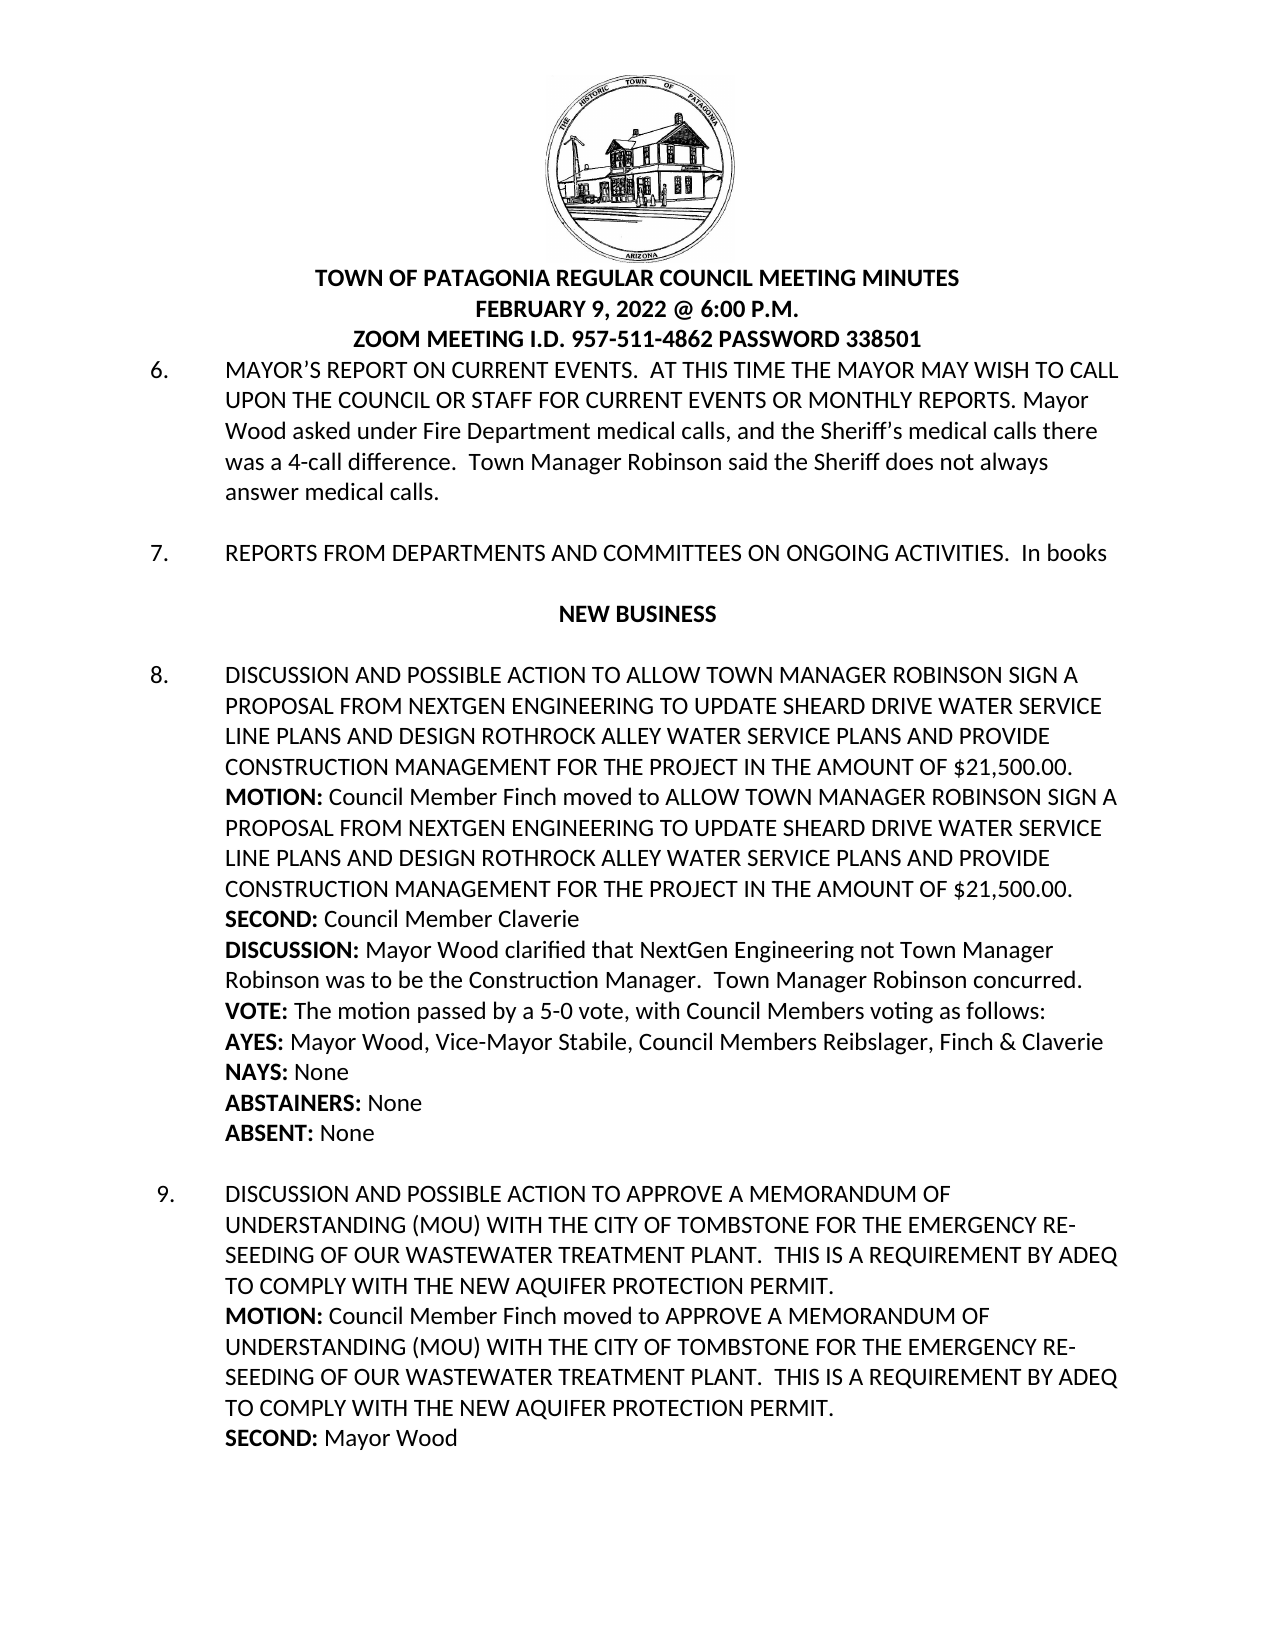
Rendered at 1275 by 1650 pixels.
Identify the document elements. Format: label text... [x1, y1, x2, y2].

text ABSTAINERS: None [225, 1087, 1125, 1117]
text SECOND: Mayor Wood [150, 1422, 1125, 1453]
text 9. DISCUSSION AND POSSIBLE ACTION TO APPROVE A MEMORANDUM OF UNDERSTANDING (MOU) WITH THE CITY OF TOMBSTONE FOR THE EMERGENCY RE-SEEDING OF OUR WASTEWATER TREATMENT PLANT. THIS IS A REQUIREMENT BY ADEQ TO COMPLY WITH THE NEW AQUIFER PROTECTION PERMIT. [156, 1178, 1125, 1300]
text AYES: Mayor Wood, Vice-Mayor Stabile, Council Members Reibslager, Finch & Claverie [225, 1026, 1125, 1056]
picture [545, 75, 735, 263]
text MOTION: Council Member Finch moved to ALLOW TOWN MANAGER ROBINSON SIGN A PROPOSAL FROM NEXTGEN ENGINEERING TO UPDATE SHEARD DRIVE WATER SERVICE LINE PLANS AND DESIGN ROTHROCK ALLEY WATER SERVICE PLANS AND PROVIDE CONSTRUCTION MANAGEMENT FOR THE PROJECT IN THE AMOUNT OF $21,500.00. [225, 781, 1125, 903]
text NEW BUSINESS [150, 598, 1125, 629]
text DISCUSSION: Mayor Wood clarified that NextGen Engineering not Town Manager Robinson was to be the Construction Manager. Town Manager Robinson concurred. [225, 934, 1125, 995]
text NAYS: None [225, 1056, 1125, 1087]
text VOTE: The motion passed by a 5-0 vote, with Council Members voting as follows: [225, 995, 1125, 1026]
text ABSENT: None [225, 1117, 1125, 1148]
text SECOND: Council Member Claverie [150, 903, 1125, 934]
text MOTION: Council Member Finch moved to APPROVE A MEMORANDUM OF UNDERSTANDING (MOU) WITH THE CITY OF TOMBSTONE FOR THE EMERGENCY RE-SEEDING OF OUR WASTEWATER TREATMENT PLANT. THIS IS A REQUIREMENT BY ADEQ TO COMPLY WITH THE NEW AQUIFER PROTECTION PERMIT. [225, 1300, 1125, 1422]
text 8. DISCUSSION AND POSSIBLE ACTION TO ALLOW TOWN MANAGER ROBINSON SIGN A PROPOSAL FROM NEXTGEN ENGINEERING TO UPDATE SHEARD DRIVE WATER SERVICE LINE PLANS AND DESIGN ROTHROCK ALLEY WATER SERVICE PLANS AND PROVIDE CONSTRUCTION MANAGEMENT FOR THE PROJECT IN THE AMOUNT OF $21,500.00. [150, 659, 1125, 781]
text 7. REPORTS FROM DEPARTMENTS AND COMMITTEES ON ONGOING ACTIVITIES. In books [150, 537, 1125, 568]
text 6. MAYOR’S REPORT ON CURRENT EVENTS. AT THIS TIME THE MAYOR MAY WISH TO CALL UPON THE COUNCIL OR STAFF FOR CURRENT EVENTS OR MONTHLY REPORTS. Mayor Wood asked under Fire Department medical calls, and the Sheriff’s medical calls there was a 4-call difference. Town Manager Robinson said the Sheriff does not always answer medical calls. [150, 354, 1125, 507]
